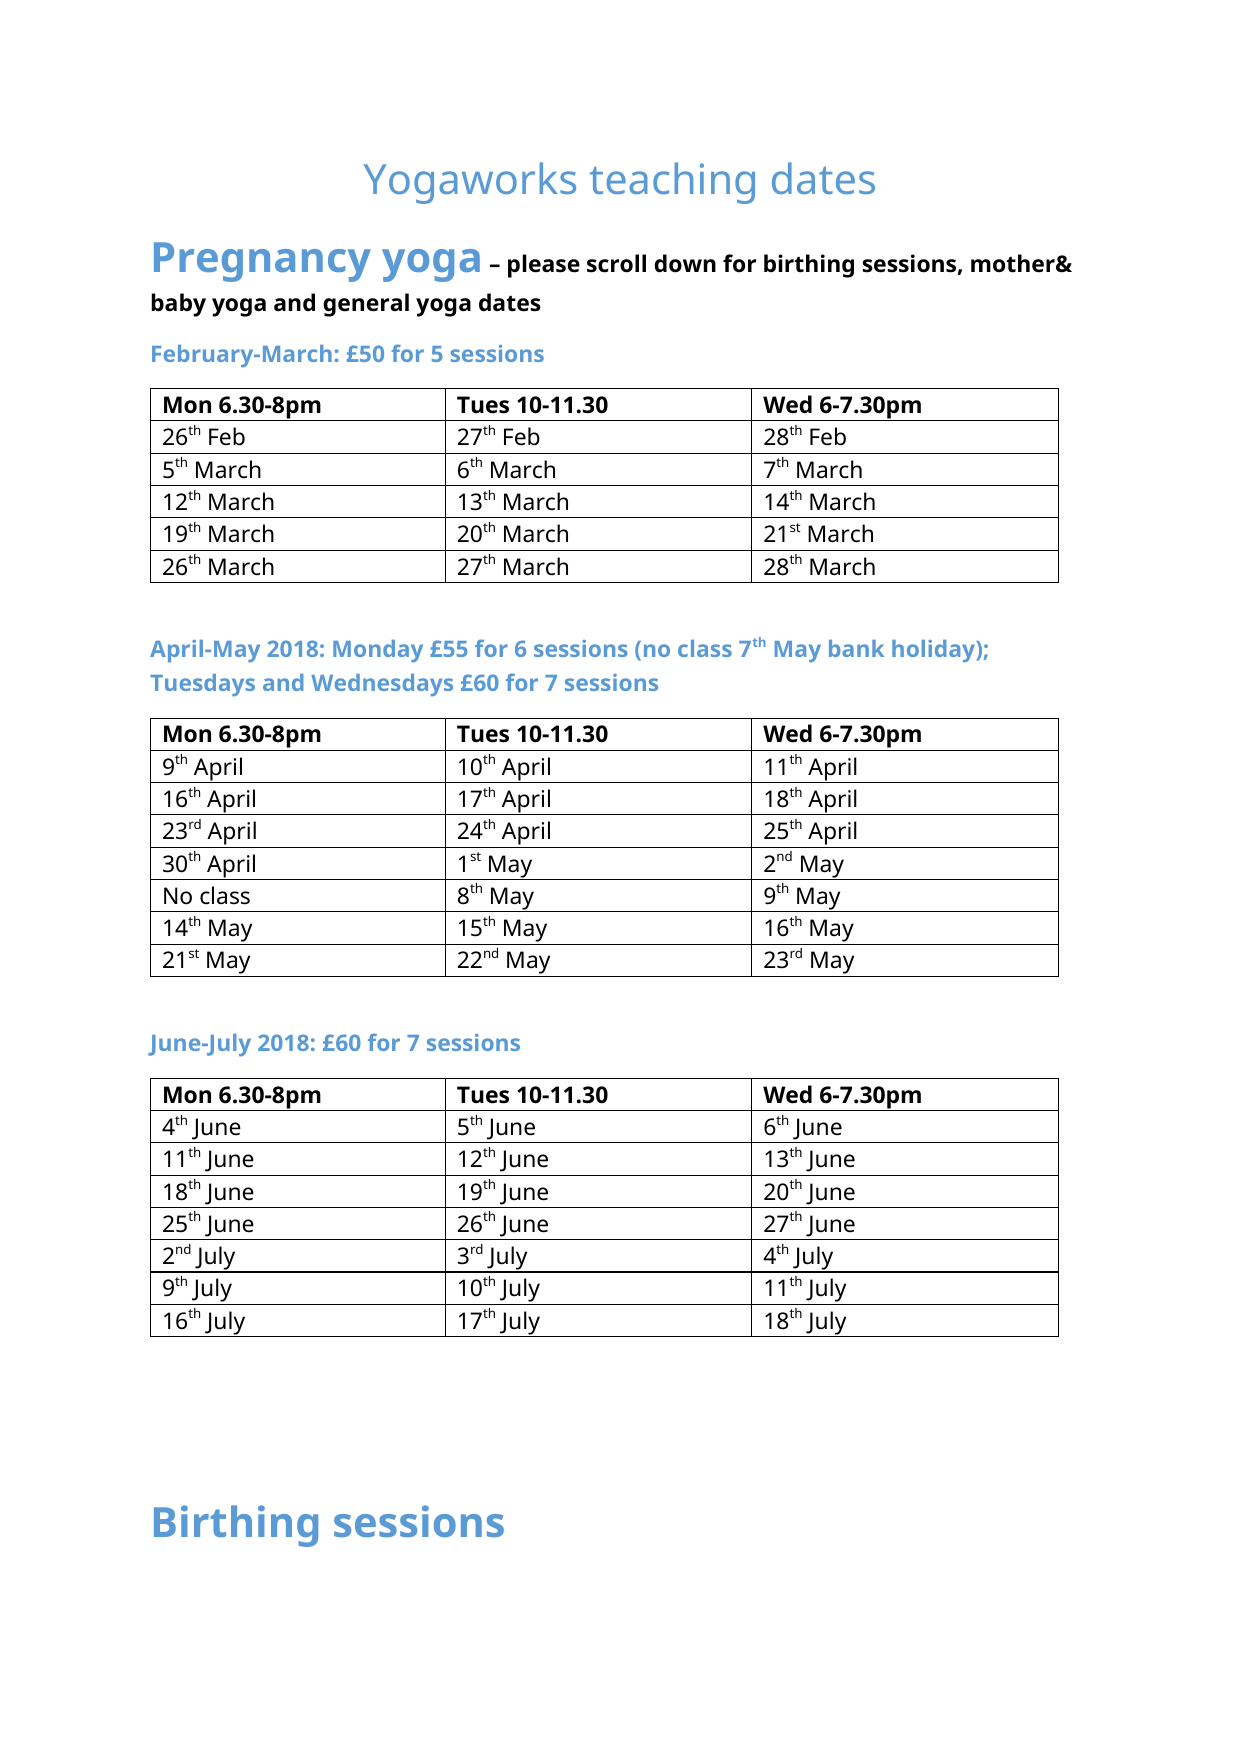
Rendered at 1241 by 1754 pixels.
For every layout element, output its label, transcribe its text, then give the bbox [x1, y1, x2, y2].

table_cell 5th March [151, 454, 445, 485]
table_cell 17th April [446, 783, 751, 814]
table_cell 21st March [752, 518, 1058, 549]
table_cell 12th March [151, 486, 445, 517]
table_header Wed 6-7.30pm [752, 389, 1058, 420]
table_cell 23rd May [752, 945, 1058, 976]
table_cell 6th March [446, 454, 751, 485]
table_cell 15th May [446, 912, 751, 943]
table_cell No class [151, 880, 445, 911]
table_cell 26th March [151, 551, 445, 582]
table_header Mon 6.30-8pm [151, 389, 445, 420]
table_cell 16th April [151, 783, 445, 814]
table_cell 24th April [446, 815, 751, 847]
table_cell 16th July [151, 1305, 445, 1336]
table_cell 2nd July [151, 1240, 445, 1271]
table_cell 11th April [752, 751, 1058, 782]
table_cell 9th July [151, 1273, 445, 1304]
table_cell 27th Feb [446, 421, 751, 453]
table_header Tues 10-11.30 [446, 1079, 751, 1110]
table_cell 10th July [446, 1273, 751, 1304]
text Pregnancy yoga – please scroll down for birthing sessions, mother& baby yoga and general yoga dates [150, 228, 1090, 318]
table_header Mon 6.30-8pm [151, 1079, 445, 1110]
table_cell 23rd April [151, 815, 445, 847]
table_cell 7th March [752, 454, 1058, 485]
table_cell 14th May [151, 912, 445, 943]
table_cell 3rd July [446, 1240, 751, 1271]
table_cell 22nd May [446, 945, 751, 976]
table_cell 5th June [446, 1111, 751, 1142]
table_cell 26th Feb [151, 421, 445, 453]
text Yogaworks teaching dates [150, 150, 1090, 207]
table_header Wed 6-7.30pm [752, 719, 1058, 750]
table_cell 9th April [151, 751, 445, 782]
table_cell 4th June [151, 1111, 445, 1142]
table_cell 20th June [752, 1176, 1058, 1207]
text February-March: £50 for 5 sessions [150, 338, 1090, 369]
table_cell 28th March [752, 551, 1058, 582]
table_cell 2nd May [752, 848, 1058, 879]
table_cell 6th June [752, 1111, 1058, 1142]
text June-July 2018: £60 for 7 sessions [150, 1027, 1090, 1058]
table_cell 18th April [752, 783, 1058, 814]
table_header Mon 6.30-8pm [151, 719, 445, 750]
table_cell 30th April [151, 848, 445, 879]
table_cell 26th June [446, 1208, 751, 1239]
text Birthing sessions [150, 1493, 1090, 1549]
table_cell 14th March [752, 486, 1058, 517]
table_cell 11th July [752, 1273, 1058, 1304]
table_cell 17th July [446, 1305, 751, 1336]
table_header Tues 10-11.30 [446, 719, 751, 750]
table_cell 20th March [446, 518, 751, 549]
table_cell 16th May [752, 912, 1058, 943]
table_cell 27th June [752, 1208, 1058, 1239]
table_cell 25th April [752, 815, 1058, 847]
table_cell 8th May [446, 880, 751, 911]
table_cell 27th March [446, 551, 751, 582]
table_cell 18th July [752, 1305, 1058, 1336]
table_cell 1st May [446, 848, 751, 879]
table_cell 13th June [752, 1143, 1058, 1174]
table_cell 25th June [151, 1208, 445, 1239]
table_cell 28th Feb [752, 421, 1058, 453]
table_header Wed 6-7.30pm [752, 1079, 1058, 1110]
table_cell 9th May [752, 880, 1058, 911]
text April-May 2018: Monday £55 for 6 sessions (no class 7th May bank holiday); Tuesdays and Wednesdays £60 for 7 sessions [150, 633, 1090, 698]
table_cell 13th March [446, 486, 751, 517]
table_cell 18th June [151, 1176, 445, 1207]
table_cell 4th July [752, 1240, 1058, 1271]
table_header Tues 10-11.30 [446, 389, 751, 420]
table_cell 10th April [446, 751, 751, 782]
table_cell 11th June [151, 1143, 445, 1174]
table_cell 19th March [151, 518, 445, 549]
table_cell 21st May [151, 945, 445, 976]
table_cell 12th June [446, 1143, 751, 1174]
table_cell 19th June [446, 1176, 751, 1207]
